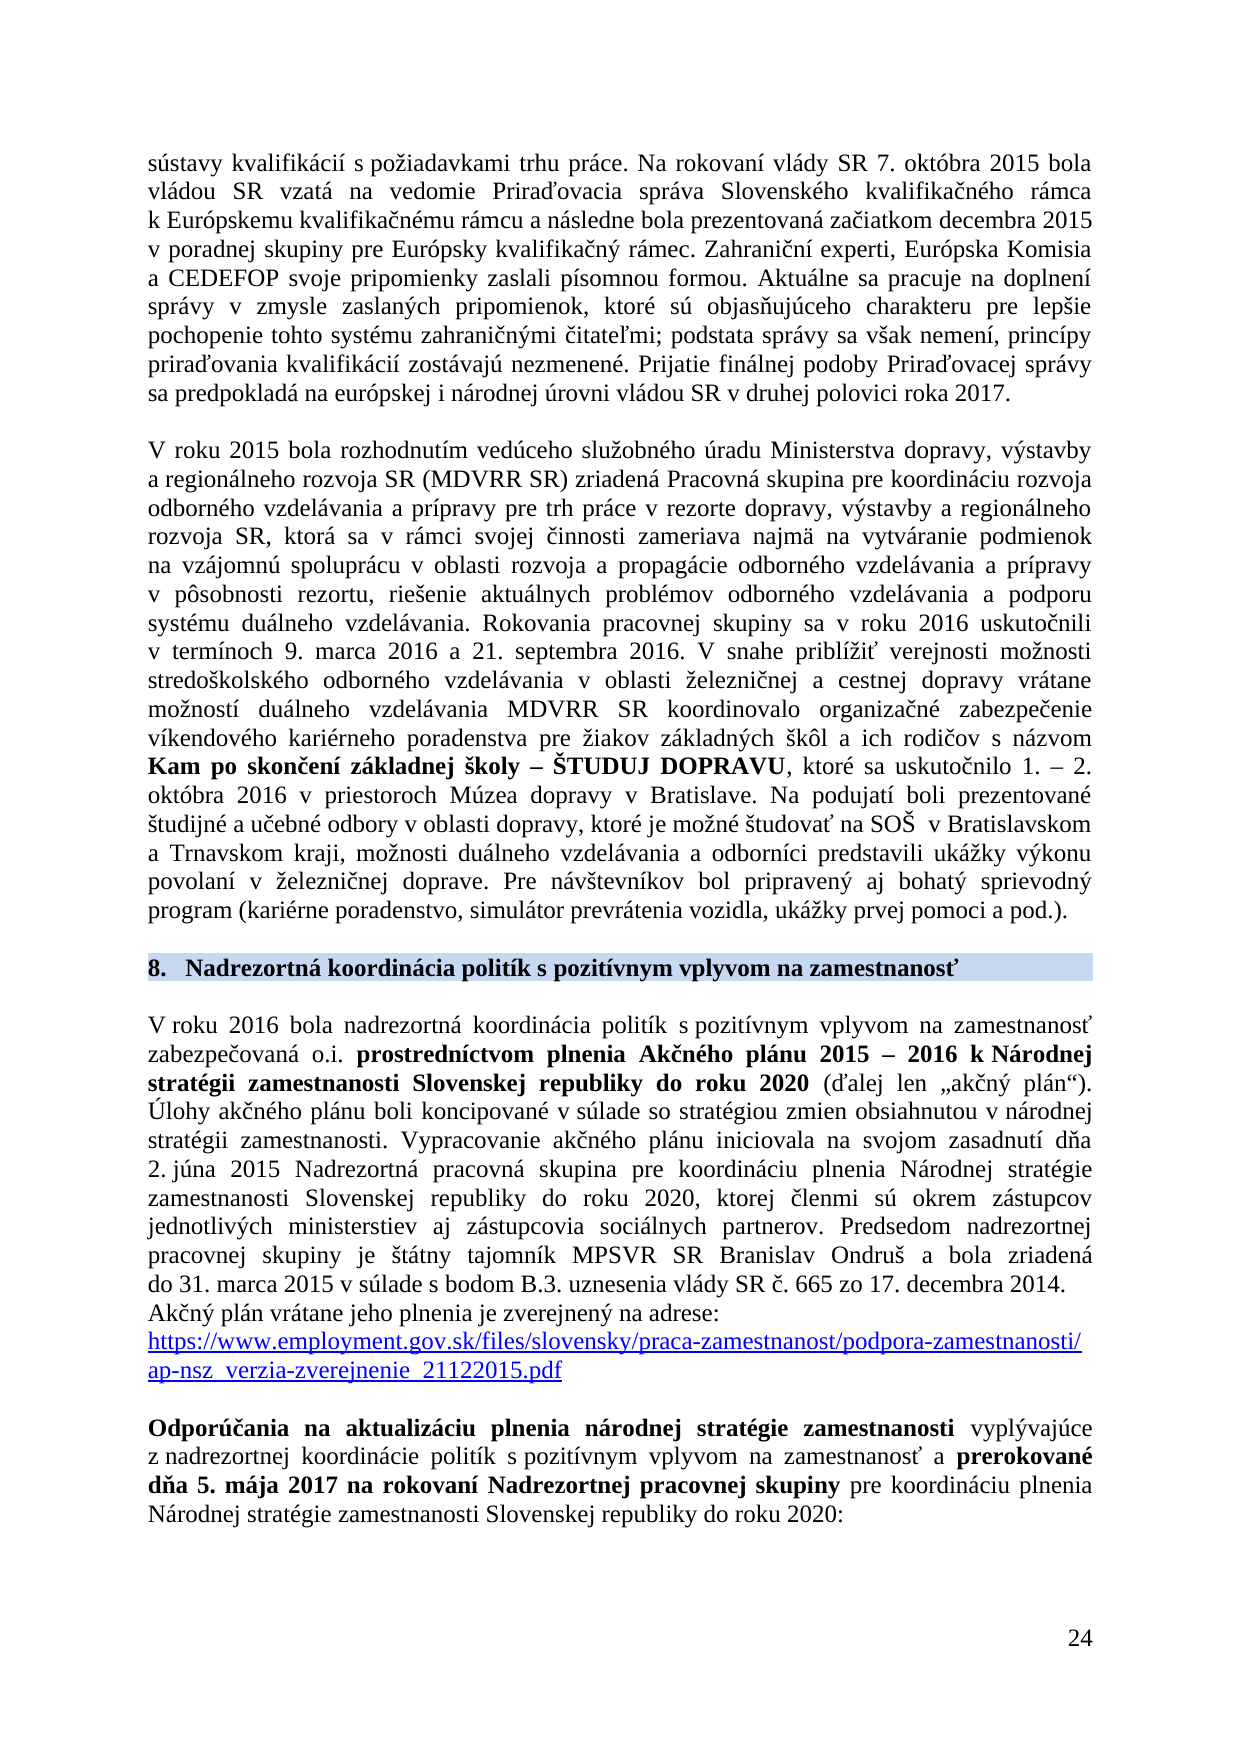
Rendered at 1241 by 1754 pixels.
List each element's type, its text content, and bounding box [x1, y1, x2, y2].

text V roku 2015 bola rozhodnutím vedúceho služobného úradu Ministerstva dopravy, výstavby a regionálneho rozvoja SR (MDVRR SR) zriadená Pracovná skupina pre koordináciu rozvoja odborného vzdelávania a prípravy pre trh práce v rezorte dopravy, výstavby a regionálneho rozvoja SR, ktorá sa v rámci svojej činnosti zameriava najmä na vytváranie podmienok na vzájomnú spoluprácu v oblasti rozvoja a propagácie odborného vzdelávania a prípravy v pôsobnosti rezortu, riešenie aktuálnych problémov odborného vzdelávania a podporu systému duálneho vzdelávania. Rokovania pracovnej skupiny sa v roku 2016 uskutočnili v termínoch 9. marca 2016 a 21. septembra 2016. V snahe priblížiť verejnosti možnosti stredoškolského odborného vzdelávania v oblasti železničnej a cestnej dopravy vrátane možností duálneho vzdelávania MDVRR SR koordinovalo organizačné zabezpečenie víkendového kariérneho poradenstva pre žiakov základných škôl a ich rodičov s názvom Kam po skončení základnej školy – ŠTUDUJ DOPRAVU, ktoré sa uskutočnilo 1. – 2. októbra 2016 v priestoroch Múzea dopravy v Bratislave. Na podujatí boli prezentované študijné a učebné odbory v oblasti dopravy, ktoré je možné študovať na SOŠ v Bratislavskom a Trnavskom kraji, možnosti duálneho vzdelávania a odborníci predstavili ukážky výkonu povolaní v železničnej doprave. Pre návštevníkov bol pripravený aj bohatý sprievodný program (kariérne poradenstvo, simulátor prevrátenia vozidla, ukážky prvej pomoci a pod.). [148, 435, 1093, 924]
text V roku 2016 bola nadrezortná koordinácia politík s pozitívnym vplyvom na zamestnanosť zabezpečovaná o.i. prostredníctvom plnenia Akčného plánu 2015 – 2016 k Národnej stratégii zamestnanosti Slovenskej republiky do roku 2020 (ďalej len „akčný plán“). Úlohy akčného plánu boli koncipované v súlade so stratégiou zmien obsiahnutou v národnej stratégii zamestnanosti. Vypracovanie akčného plánu iniciovala na svojom zasadnutí dňa 2. júna 2015 Nadrezortná pracovná skupina pre koordináciu plnenia Národnej stratégie zamestnanosti Slovenskej republiky do roku 2020, ktorej členmi sú okrem zástupcov jednotlivých ministerstiev aj zástupcovia sociálnych partnerov. Predsedom nadrezortnej pracovnej skupiny je štátny tajomník MPSVR SR Branislav Ondruš a bola zriadená do 31. marca 2015 v súlade s bodom B.3. uznesenia vlády SR č. 665 zo 17. decembra 2014. [148, 1010, 1093, 1298]
list Nadrezortná koordinácia politík s pozitívnym vplyvom na zamestnanosť [148, 953, 1093, 981]
text Akčný plán vrátane jeho plnenia je zverejnený na adrese: [148, 1298, 1093, 1326]
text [148, 148, 1093, 406]
text Odporúčania na aktualizáciu plnenia národnej stratégie zamestnanosti vyplývajúce z nadrezortnej koordinácie politík s pozitívnym vplyvom na zamestnanosť a prerokované dňa 5. mája 2017 na rokovaní Nadrezortnej pracovnej skupiny pre koordináciu plnenia Národnej stratégie zamestnanosti Slovenskej republiky do roku 2020: [148, 1413, 1093, 1528]
text https://www.employment.gov.sk/files/slovensky/praca-zamestnanost/podpora-zamestnanosti/ap-nsz_verzia-zverejnenie_21122015.pdf [148, 1326, 1093, 1384]
